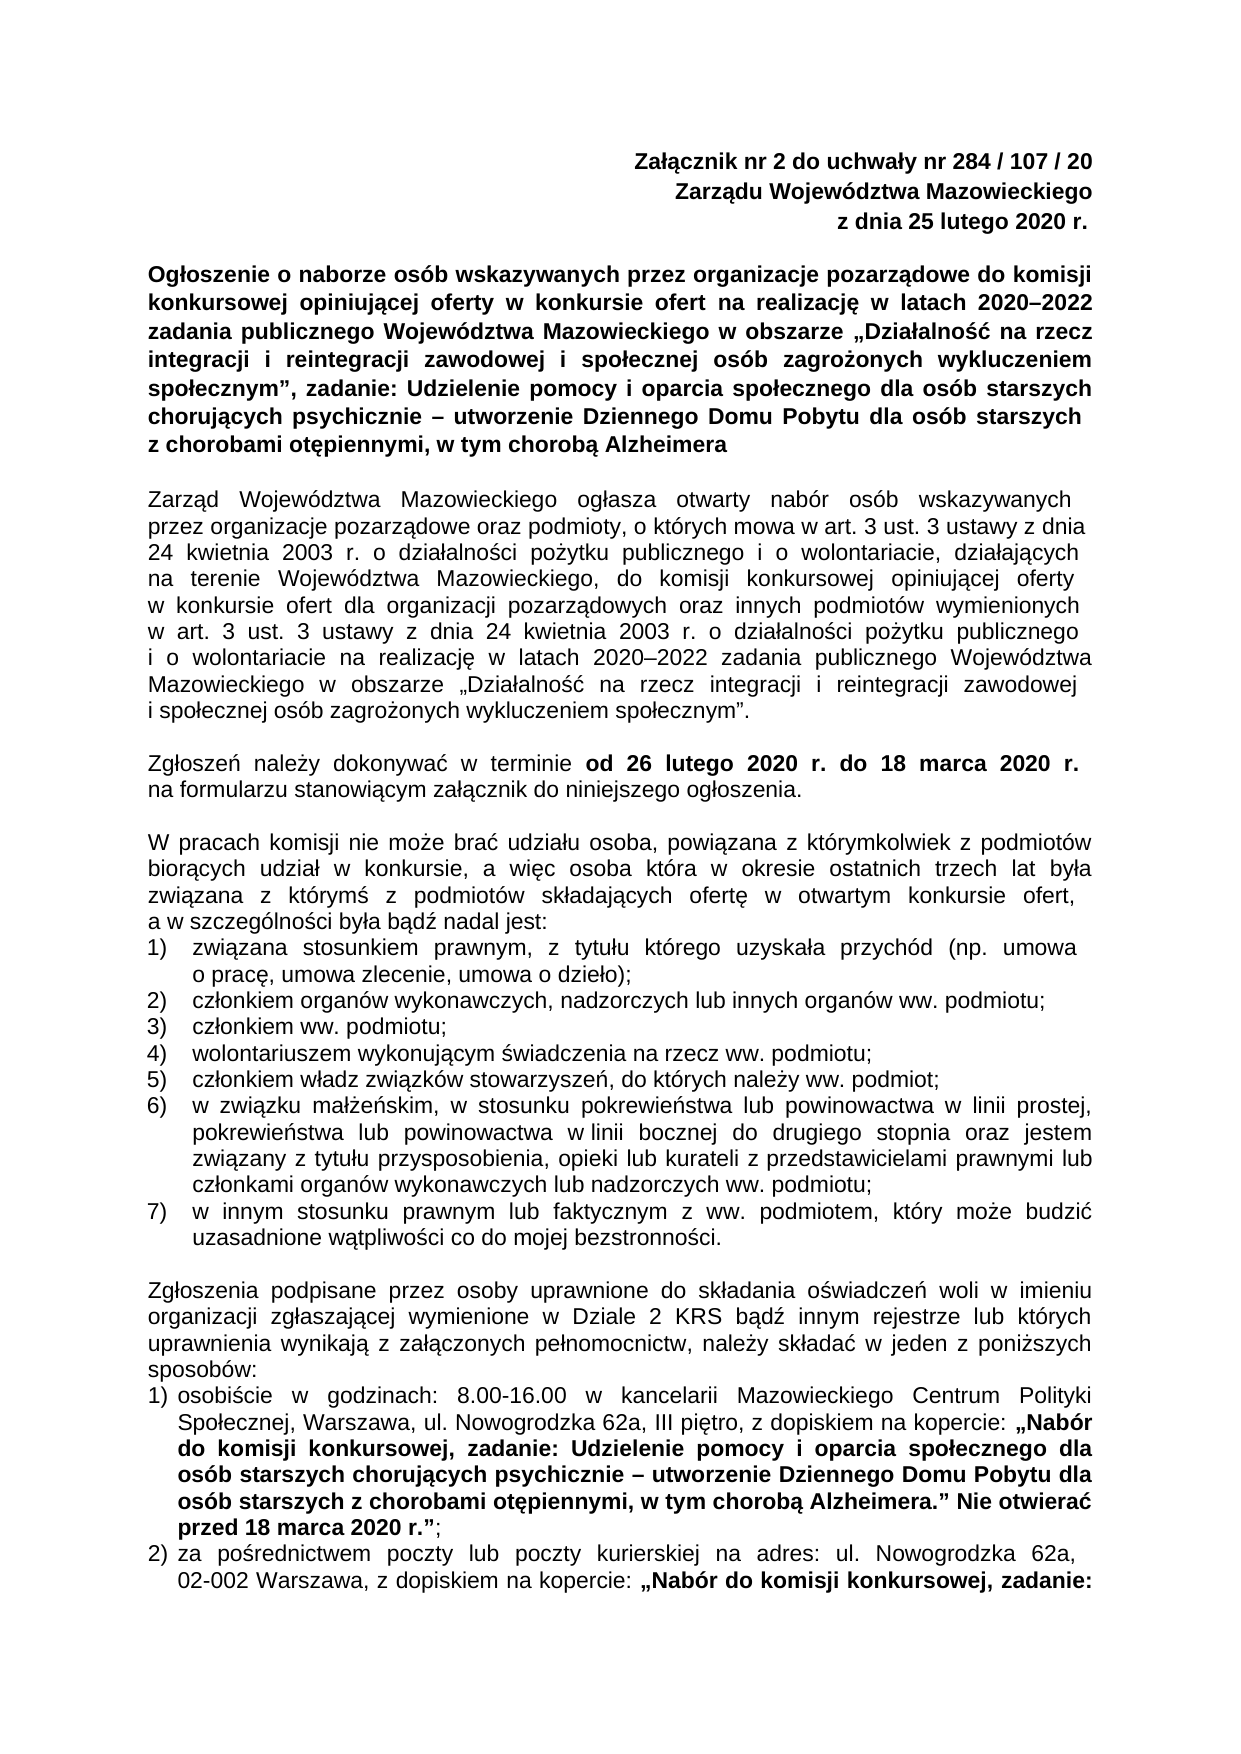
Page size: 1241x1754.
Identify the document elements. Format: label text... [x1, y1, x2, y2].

list członkiem władz związków stowarzyszeń, do których należy ww. podmiot; [147, 1066, 1092, 1092]
text Zgłoszenia podpisane przez osoby uprawnione do składania oświadczeń woli w imieniu organizacji zgłaszającej wymienione w Dziale 2 KRS bądź innym rejestrze lub których uprawnienia wynikają z załączonych pełnomocnictw, należy składać w jeden z poniższych sposobów: [148, 1277, 1092, 1382]
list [148, 1540, 1092, 1593]
list wolontariuszem wykonującym świadczenia na rzecz ww. podmiotu; [147, 1040, 1092, 1066]
text Załącznik nr 2 do uchwały nr 284 / 107 / 20 [148, 148, 1092, 174]
list członkiem ww. podmiotu; [147, 1013, 1092, 1040]
list w innym stosunku prawnym lub faktycznym z ww. podmiotem, który może budzić uzasadnione wątpliwości co do mojej bezstronności. [147, 1198, 1092, 1251]
list osobiście w godzinach: 8.00-16.00 w kancelarii Mazowieckiego Centrum Polityki Społecznej, Warszawa, ul. Nowogrodzka 62a, III piętro, z dopiskiem na kopercie: „Nabór do komisji konkursowej, zadanie: Udzielenie pomocy i oparcia społecznego dla osób starszych chorujących psychicznie – utworzenie Dziennego Domu Pobytu dla osób starszych z chorobami otępiennymi, w tym chorobą Alzheimera.” Nie otwierać przed 18 marca 2020 r.”; [148, 1382, 1092, 1540]
text W pracach komisji nie może brać udziału osoba, powiązana z którymkolwiek z podmiotów biorących udział w konkursie, a więc osoba która w okresie ostatnich trzech lat była związana z którymś z podmiotów składających ofertę w otwartym konkursie ofert, a w szczególności była bądź nadal jest: [148, 829, 1092, 934]
list związana stosunkiem prawnym, z tytułu którego uzyskała przychód (np. umowa o pracę, umowa zlecenie, umowa o dzieło); [147, 934, 1092, 987]
text z dnia 25 lutego 2020 r. [148, 208, 1092, 234]
subtitle Ogłoszenie o naborze osób wskazywanych przez organizacje pozarządowe do komisji konkursowej opiniującej oferty w konkursie ofert na realizację w latach 2020–2022 zadania publicznego Województwa Mazowieckiego w obszarze „Działalność na rzecz integracji i reintegracji zawodowej i społecznej osób zagrożonych wykluczeniem społecznym”, zadanie: Udzielenie pomocy i oparcia społecznego dla osób starszych chorujących psychicznie – utworzenie Dziennego Domu Pobytu dla osób starszych z chorobami otępiennymi, w tym chorobą Alzheimera [148, 261, 1092, 458]
text Zarząd Województwa Mazowieckiego ogłasza otwarty nabór osób wskazywanych przez organizacje pozarządowe oraz podmioty, o których mowa w art. 3 ust. 3 ustawy z dnia 24 kwietnia 2003 r. o działalności pożytku publicznego i o wolontariacie, działających na terenie Województwa Mazowieckiego, do komisji konkursowej opiniującej oferty w konkursie ofert dla organizacji pozarządowych oraz innych podmiotów wymienionych w art. 3 ust. 3 ustawy z dnia 24 kwietnia 2003 r. o działalności pożytku publicznego i o wolontariacie na realizację w latach 2020–2022 zadania publicznego Województwa Mazowieckiego w obszarze „Działalność na rzecz integracji i reintegracji zawodowej i społecznej osób zagrożonych wykluczeniem społecznym”. [148, 486, 1092, 723]
text Zarządu Województwa Mazowieckiego [148, 178, 1092, 204]
list członkiem organów wykonawczych, nadzorczych lub innych organów ww. podmiotu; [147, 987, 1092, 1013]
list w związku małżeńskim, w stosunku pokrewieństwa lub powinowactwa w linii prostej, pokrewieństwa lub powinowactwa w linii bocznej do drugiego stopnia oraz jestem związany z tytułu przysposobienia, opieki lub kurateli z przedstawicielami prawnymi lub członkami organów wykonawczych lub nadzorczych ww. podmiotu; [147, 1092, 1092, 1198]
text Zgłoszeń należy dokonywać w terminie od 26 lutego 2020 r. do 18 marca 2020 r. na formularzu stanowiącym załącznik do niniejszego ogłoszenia. [148, 750, 1092, 802]
